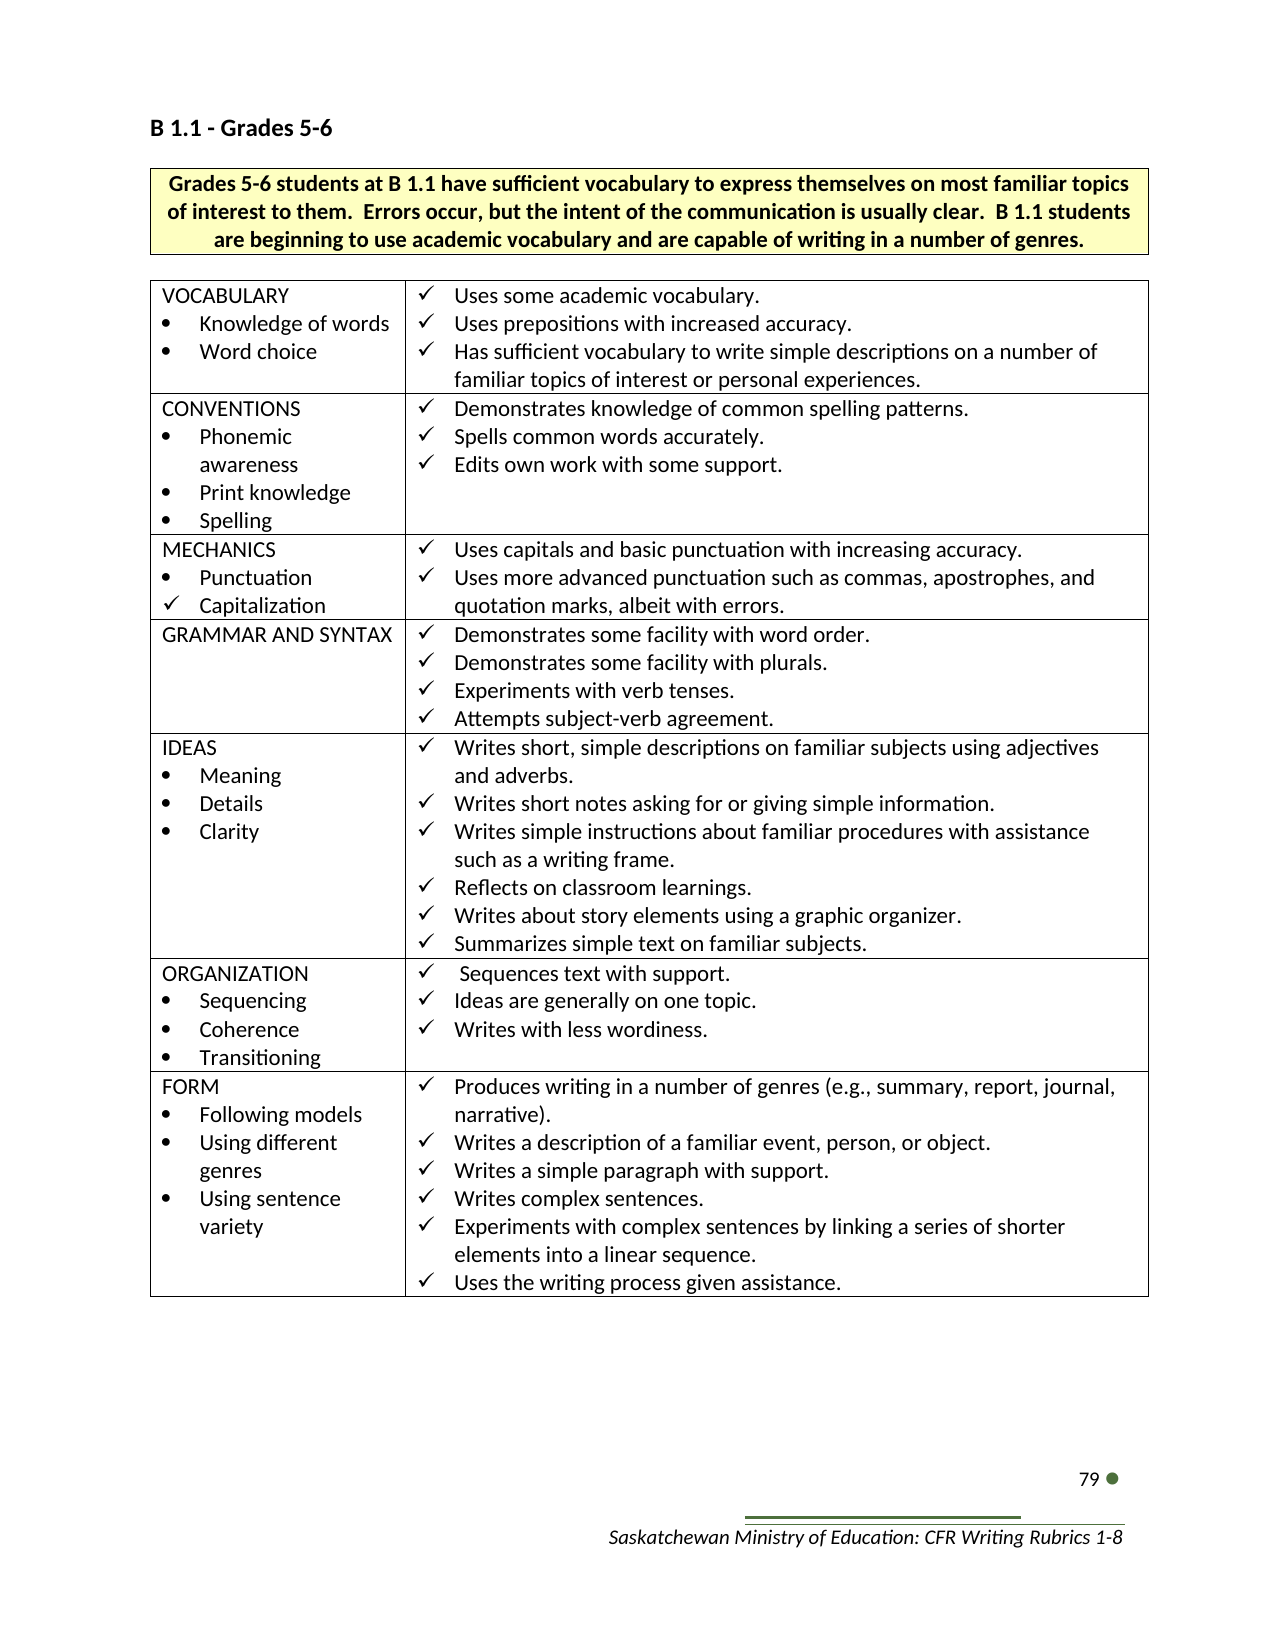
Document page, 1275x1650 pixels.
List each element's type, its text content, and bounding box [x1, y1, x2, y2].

table_cell Produces writing in a number of genres (e.g., summary, report, journal, narrative). Writes a description of a familiar event, person, or object. Writes a simple paragraph with support. Writes complex sentences. Experiments with complex sentences by linking a series of shorter elements into a linear sequence. Uses the writing process given assistance. [406, 1072, 1148, 1296]
table_cell CONVENTIONS Phonemic awareness Print knowledge Spelling [151, 394, 405, 534]
table_header Grades 5-6 students at B 1.1 have sufficient vocabulary to express themselves on most familiar topics of interest to them. Errors occur, but the intent of the communication is usually clear. B 1.1 students are beginning to use academic vocabulary and are capable of writing in a number of genres. [151, 169, 1148, 253]
table_cell Demonstrates some facility with word order. Demonstrates some facility with plurals. Experiments with verb tenses. Attempts subject-verb agreement. [406, 620, 1148, 732]
table_cell ORGANIZATION Sequencing Coherence Transitioning [151, 959, 405, 1071]
table_header Uses some academic vocabulary. Uses prepositions with increased accuracy. Has sufficient vocabulary to write simple descriptions on a number of familiar topics of interest or personal experiences. [406, 281, 1148, 393]
table_header VOCABULARY Knowledge of words Word choice [151, 281, 405, 393]
text B 1.1 - Grades 5-6 [150, 112, 1125, 143]
table_cell GRAMMAR AND SYNTAX [151, 620, 405, 732]
table_cell IDEAS Meaning Details Clarity [151, 734, 405, 958]
table_cell MECHANICS Punctuation Capitalization [151, 535, 405, 619]
table_cell Demonstrates knowledge of common spelling patterns. Spells common words accurately. Edits own work with some support. [406, 394, 1148, 534]
table_cell FORM Following models Using different genres Using sentence variety [151, 1072, 405, 1296]
table_cell Uses capitals and basic punctuation with increasing accuracy. Uses more advanced punctuation such as commas, apostrophes, and quotation marks, albeit with errors. [406, 535, 1148, 619]
table_cell Sequences text with support. Ideas are generally on one topic. Writes with less wordiness. [406, 959, 1148, 1071]
table_cell Writes short, simple descriptions on familiar subjects using adjectives and adverbs. Writes short notes asking for or giving simple information. Writes simple instructions about familiar procedures with assistance such as a writing frame. Reflects on classroom learnings. Writes about story elements using a graphic organizer. Summarizes simple text on familiar subjects. [406, 734, 1148, 958]
